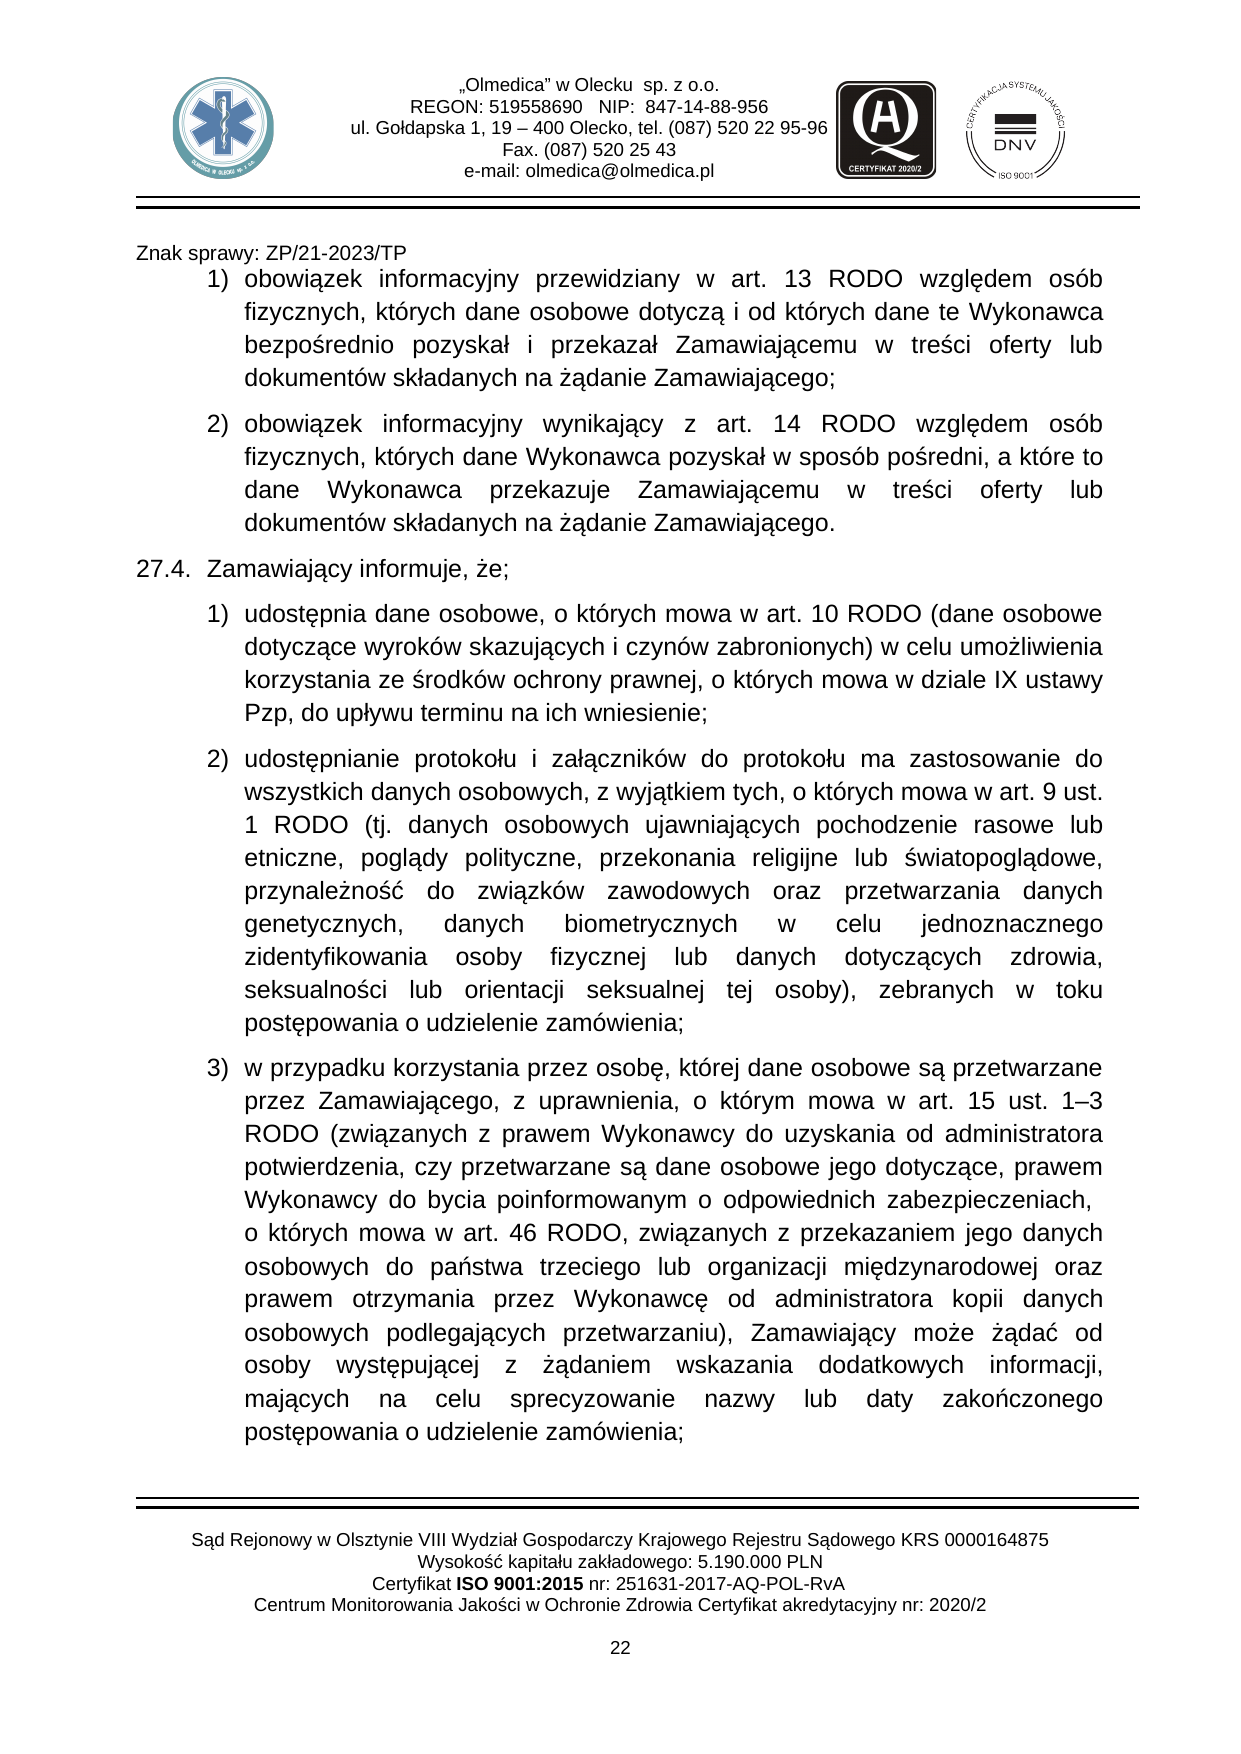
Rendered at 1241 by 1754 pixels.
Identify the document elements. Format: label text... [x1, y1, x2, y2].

subtitle w przypadku korzystania przez osobę, której dane osobowe są przetwarzane przez Zamawiającego, z uprawnienia, o którym mowa w art. 15 ust. 1–3 RODO (związanych z prawem Wykonawcy do uzyskania od administratora potwierdzenia, czy przetwarzane są dane osobowe jego dotyczące, prawem Wykonawcy do bycia poinformowanym o odpowiednich zabezpieczeniach, o których mowa w art. 46 RODO, związanych z przekazaniem jego danych osobowych do państwa trzeciego lub organizacji międzynarodowej oraz prawem otrzymania przez Wykonawcę od administratora kopii danych osobowych podlegających przetwarzaniu), Zamawiający może żądać od osoby występującej z żądaniem wskazania dodatkowych informacji, mających na celu sprecyzowanie nazwy lub daty zakończonego postępowania o udzielenie zamówienia; [207, 1053, 1104, 1445]
subtitle obowiązek informacyjny przewidziany w art. 13 RODO względem osób fizycznych, których dane osobowe dotyczą i od których dane te Wykonawca bezpośrednio pozyskał i przekazał Zamawiającemu w treści oferty lub dokumentów składanych na żądanie Zamawiającego; [207, 264, 1104, 392]
picture [958, 73, 1073, 196]
subtitle Zamawiający informuje, że; [136, 553, 1104, 582]
subtitle udostępnia dane osobowe, o których mowa w art. 10 RODO (dane osobowe dotyczące wyroków skazujących i czynów zabronionych) w celu umożliwienia korzystania ze środków ochrony prawnej, o których mowa w dziale IX ustawy Pzp, do upływu terminu na ich wniesienie; [207, 599, 1104, 727]
subtitle udostępnianie protokołu i załączników do protokołu ma zastosowanie do wszystkich danych osobowych, z wyjątkiem tych, o których mowa w art. 9 ust. 1 RODO (tj. danych osobowych ujawniających pochodzenie rasowe lub etniczne, poglądy polityczne, przekonania religijne lub światopoglądowe, przynależność do związków zawodowych oraz przetwarzania danych genetycznych, danych biometrycznych w celu jednoznacznego zidentyfikowania osoby fizycznej lub danych dotyczących zdrowia, seksualności lub orientacji seksualnej tej osoby), zebranych w toku postępowania o udzielenie zamówienia; [207, 744, 1104, 1037]
subtitle obowiązek informacyjny wynikający z art. 14 RODO względem osób fizycznych, których dane Wykonawca pozyskał w sposób pośredni, a które to dane Wykonawca przekazuje Zamawiającemu w treści oferty lub dokumentów składanych na żądanie Zamawiającego. [207, 409, 1104, 537]
picture [958, 198, 1073, 206]
picture [958, 209, 1073, 215]
picture [836, 81, 937, 179]
picture [172, 77, 274, 179]
